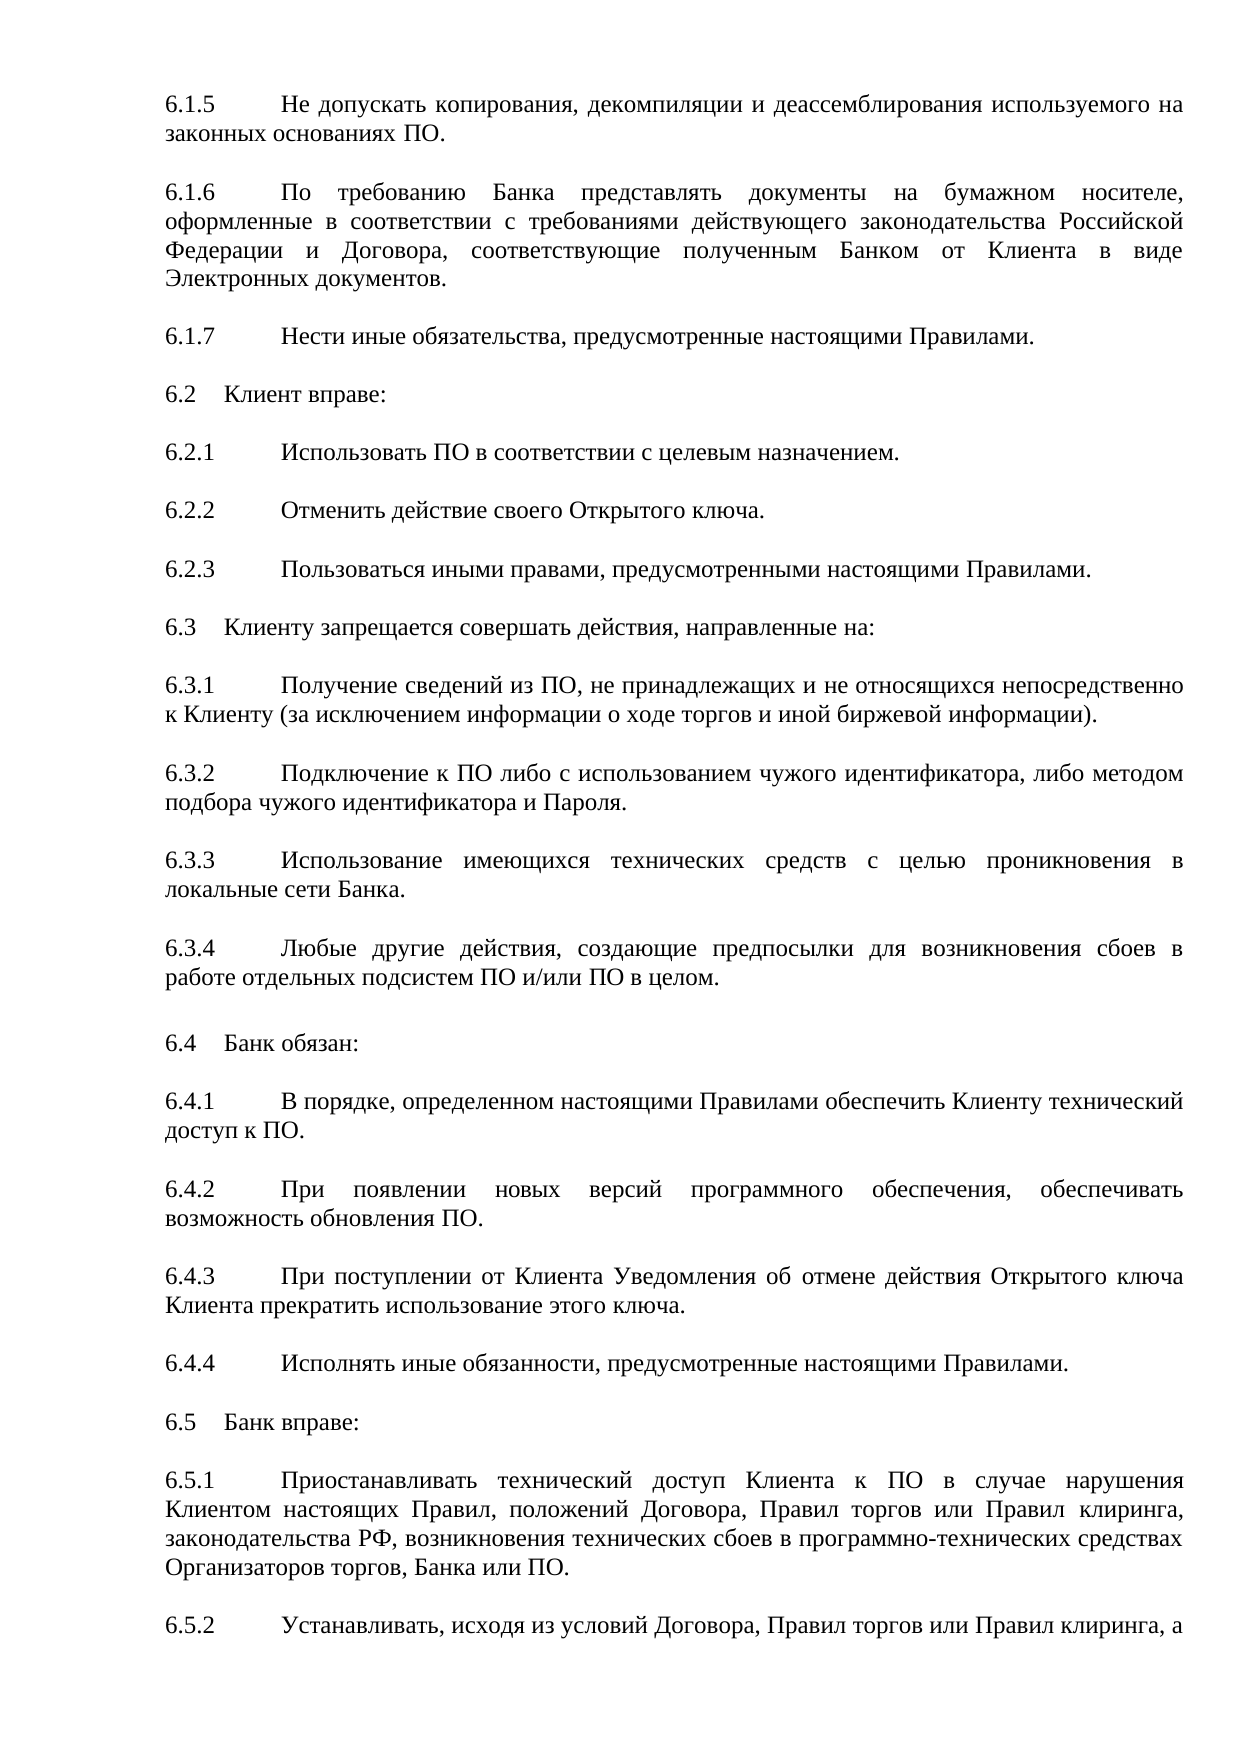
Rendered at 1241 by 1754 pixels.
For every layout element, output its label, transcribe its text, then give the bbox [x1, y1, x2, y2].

list Подключение к ПО либо с использованием чужого идентификатора, либо методом подбора чужого идентификатора и Пароля. [165, 758, 1184, 815]
list Не допускать копирования, декомпиляции и деассемблирования используемого на законных основаниях ПО. [165, 89, 1184, 147]
list Клиент вправе: [165, 379, 1184, 408]
list При появлении новых версий программного обеспечения, обеспечивать возможность обновления ПО. [165, 1174, 1184, 1231]
list Исполнять иные обязанности, предусмотренные настоящими Правилами. [165, 1348, 1184, 1377]
list Любые другие действия, создающие предпосылки для возникновения сбоев в работе отдельных подсистем ПО и/или ПО в целом. [165, 933, 1184, 991]
list В порядке, определенном настоящими Правилами обеспечить Клиенту технический доступ к ПО. [165, 1086, 1184, 1144]
list Нести иные обязательства, предусмотренные настоящими Правилами. [165, 321, 1184, 350]
list Отменить действие своего Открытого ключа. [165, 496, 1184, 524]
list По требованию Банка представлять документы на бумажном носителе, оформленные в соответствии с требованиями действующего законодательства Российской Федерации и Договора, соответствующие полученным Банком от Клиента в виде Электронных документов. [165, 177, 1184, 292]
list Использование имеющихся технических средств с целью проникновения в локальные сети Банка. [165, 846, 1184, 903]
list Использовать ПО в соответствии с целевым назначением. [165, 437, 1184, 466]
list Банк вправе: [165, 1407, 1184, 1436]
list Банк обязан: [165, 1028, 1184, 1057]
list Клиенту запрещается совершать действия, направленные на: [165, 612, 1184, 641]
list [165, 1610, 1184, 1639]
list Получение сведений из ПО, не принадлежащих и не относящихся непосредственно к Клиенту (за исключением информации о ходе торгов и иной биржевой информации). [165, 670, 1184, 728]
list Приостанавливать технический доступ Клиента к ПО в случае нарушения Клиентом настоящих Правил, положений Договора, Правил торгов или Правил клиринга, законодательства РФ, возникновения технических сбоев в программно-технических средствах Организаторов торгов, Банка или ПО. [165, 1465, 1184, 1580]
list При поступлении от Клиента Уведомления об отмене действия Открытого ключа Клиента прекратить использование этого ключа. [165, 1261, 1184, 1319]
list Пользоваться иными правами, предусмотренными настоящими Правилами. [165, 554, 1184, 583]
